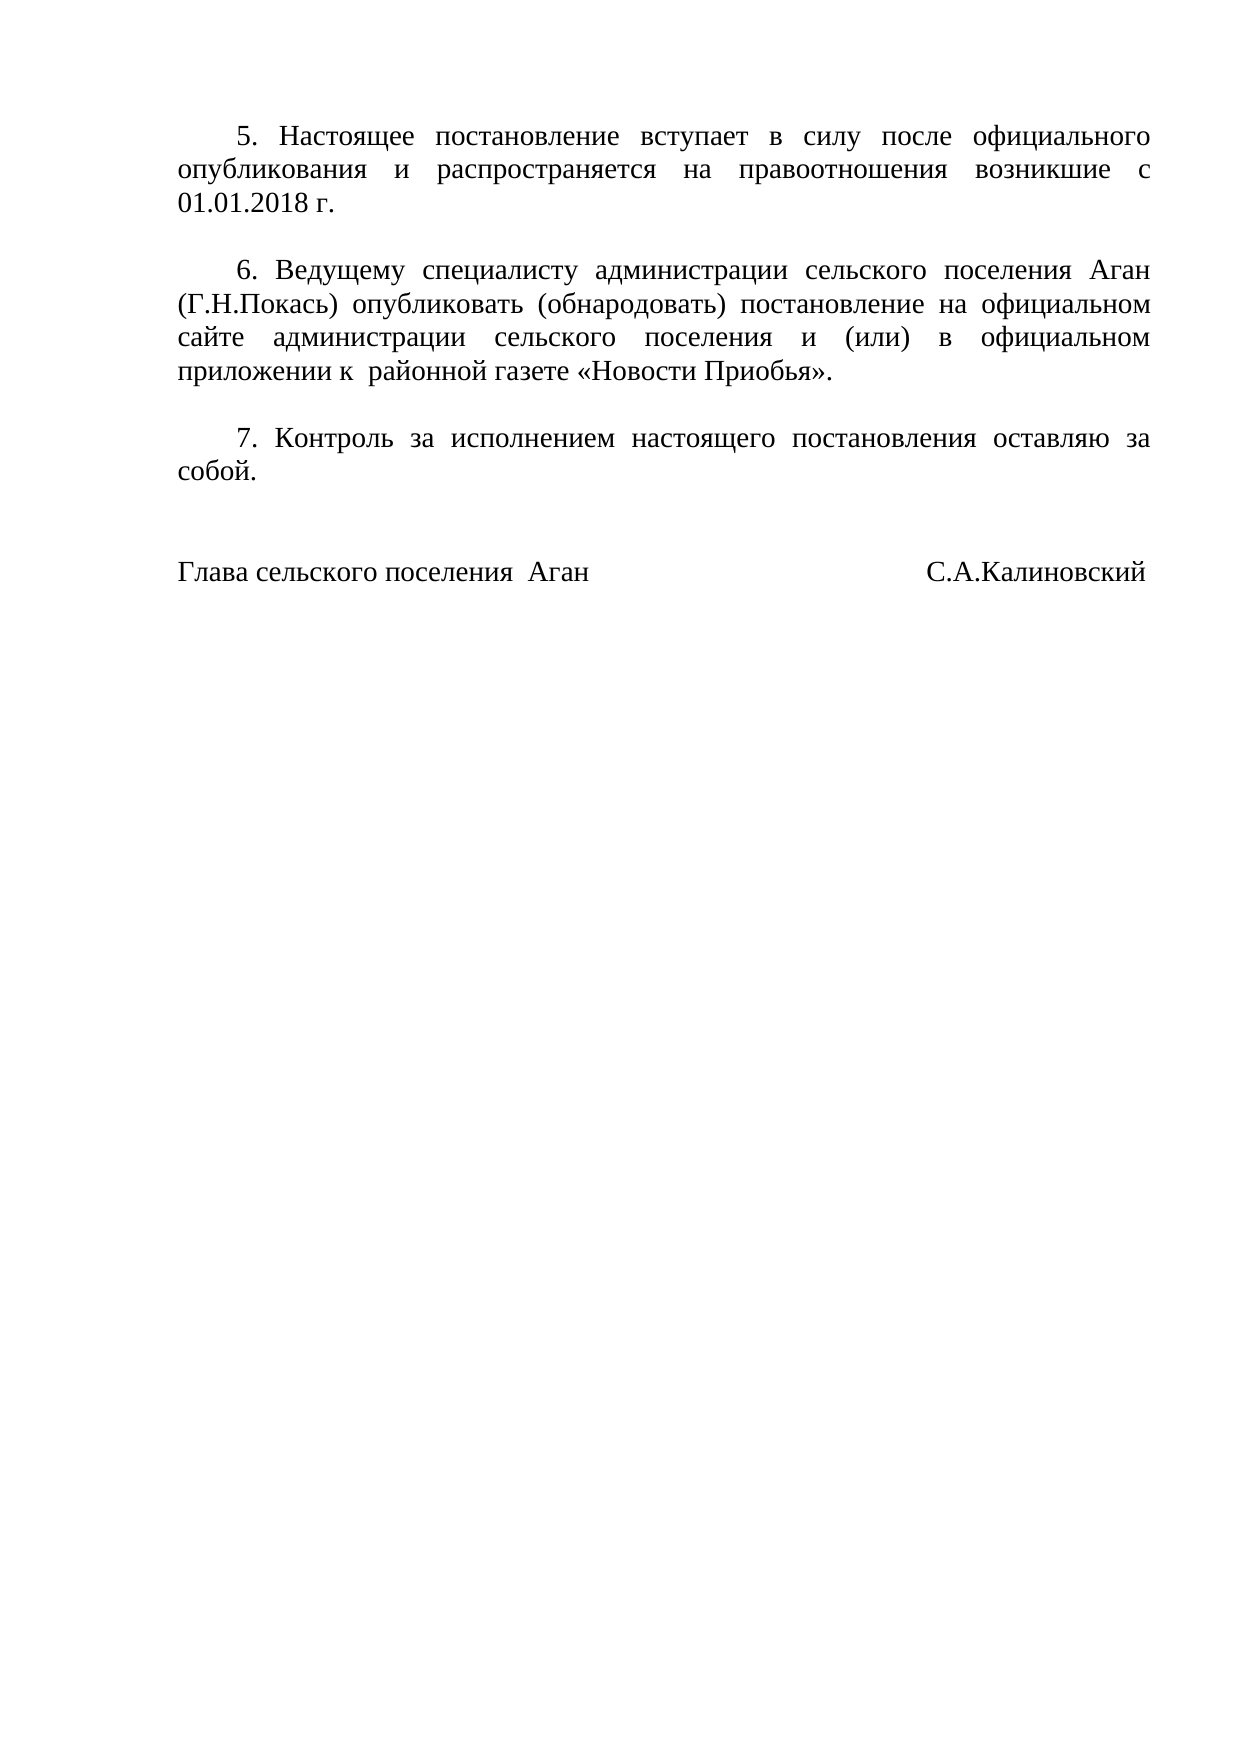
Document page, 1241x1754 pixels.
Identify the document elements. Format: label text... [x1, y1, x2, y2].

text 6. Ведущему специалисту администрации сельского поселения Аган (Г.Н.Покась) опубликовать (обнародовать) постановление на официальном сайте администрации сельского поселения и (или) в официальном приложении к районной газете «Новости Приобья». [177, 252, 1152, 386]
text 5. Настоящее постановление вступает в силу после официального опубликования и распространяется на правоотношения возникшие с 01.01.2018 г. [177, 118, 1152, 219]
text Глава сельского поселения Аган С.А.Калиновский [177, 554, 1152, 588]
text 7. Контроль за исполнением настоящего постановления оставляю за собой. [177, 420, 1152, 487]
